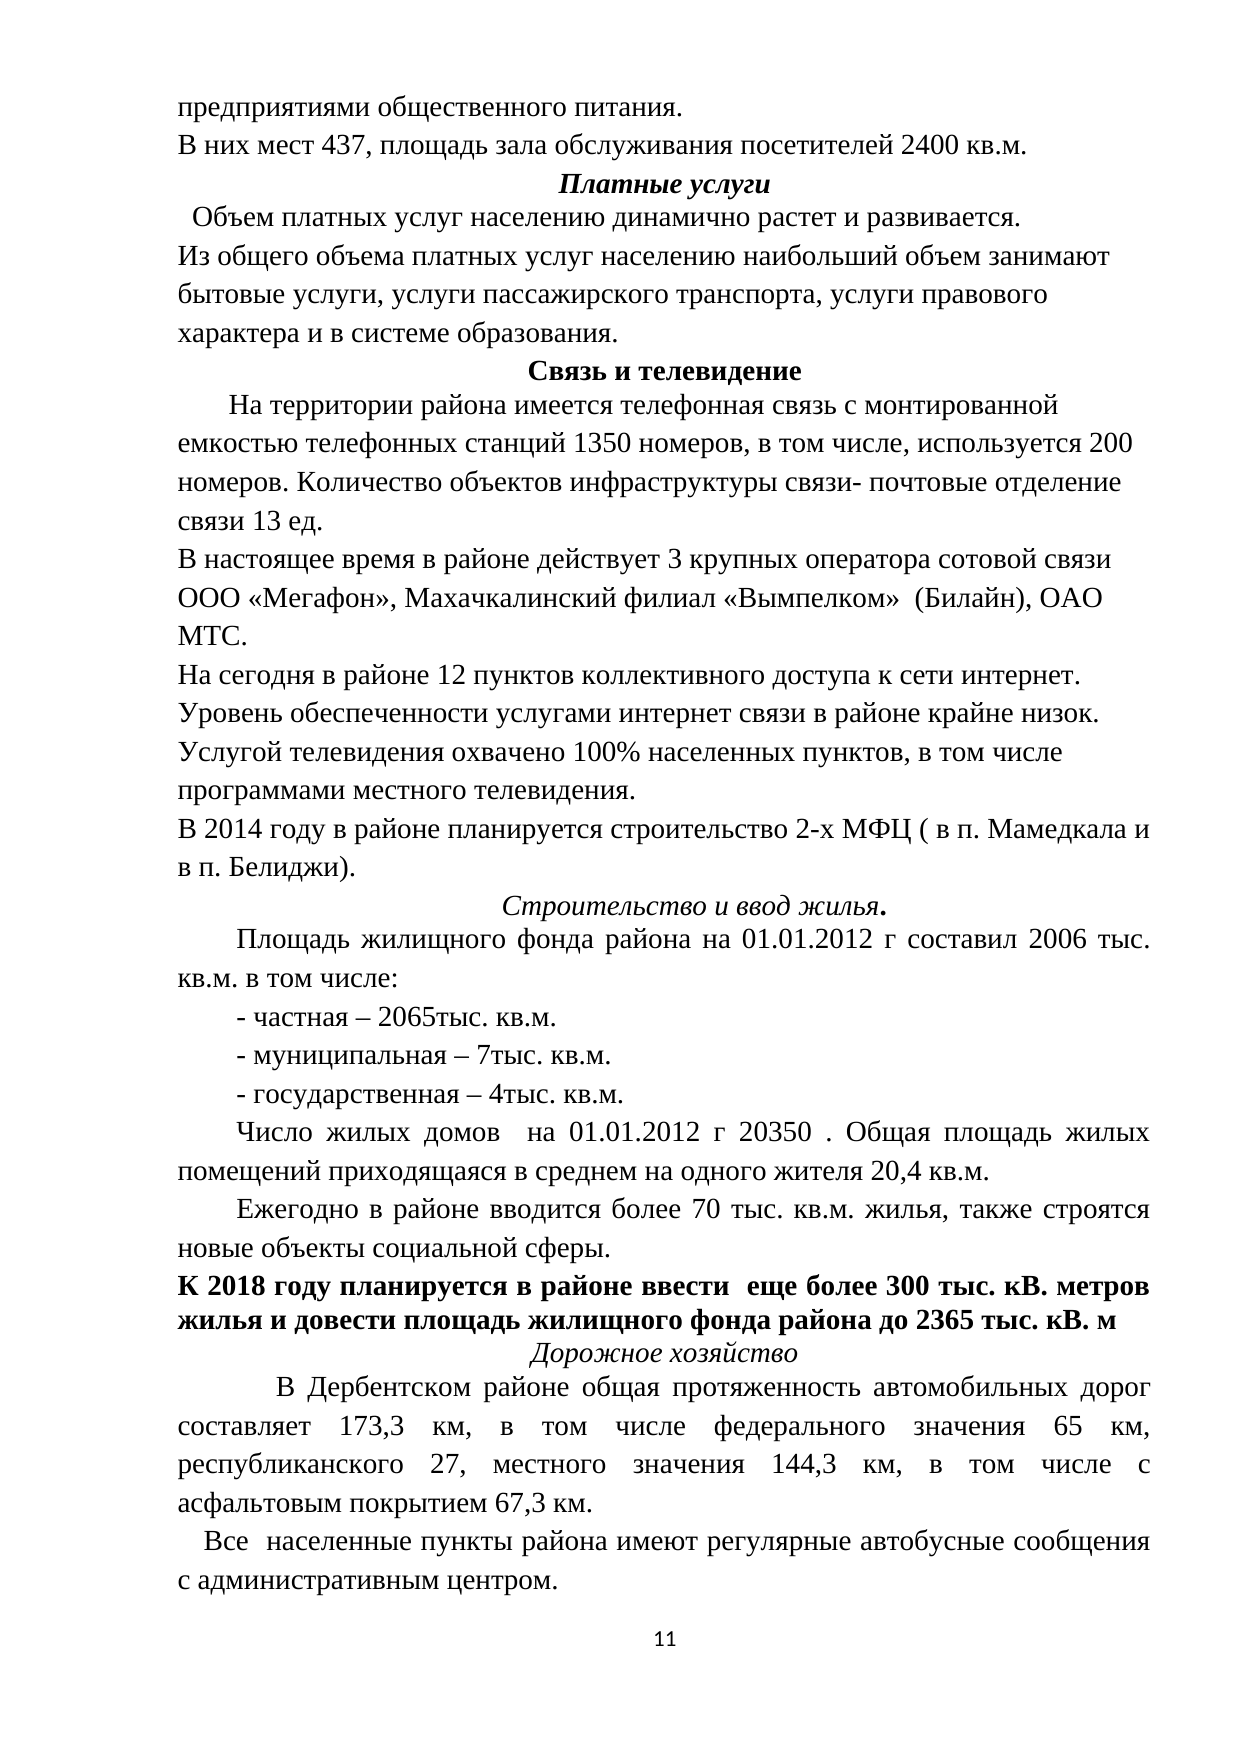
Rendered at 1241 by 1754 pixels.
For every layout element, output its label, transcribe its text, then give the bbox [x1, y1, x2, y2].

text На сегодня в районе 12 пунктов коллективного доступа к сети интернет. [177, 657, 1152, 690]
text - муниципальная – 7тыс. кв.м. [177, 1037, 1152, 1071]
text Объем платных услуг населению динамично растет и развивается. [177, 199, 1152, 233]
text Уровень обеспеченности услугами интернет связи в районе крайне низок. [177, 695, 1152, 729]
text В Дербентском районе общая протяженность автомобильных дорог составляет 173,3 км, в том числе федерального значения 65 км, республиканского 27, местного значения 144,3 км, в том числе с асфальтовым покрытием 67,3 км. [177, 1369, 1152, 1518]
text В них мест 437, площадь зала обслуживания посетителей 2400 кв.м. [177, 127, 1152, 161]
text Платные услуги [177, 166, 1152, 199]
text Число жилых домов на 01.01.2012 г 20350 . Общая площадь жилых помещений приходящаяся в среднем на одного жителя 20,4 кв.м. [177, 1114, 1152, 1186]
text предприятиями общественного питания. [177, 89, 1152, 122]
text - государственная – 4тыс. кв.м. [177, 1076, 1152, 1109]
text Все населенные пункты района имеют регулярные автобусные сообщения с административным центром. [177, 1523, 1152, 1595]
text Ежегодно в районе вводится более 70 тыс. кв.м. жилья, также строятся новые объекты социальной сферы. [177, 1191, 1152, 1263]
text В 2014 году в районе планируется строительство 2-х МФЦ ( в п. Мамедкала и в п. Белиджи). [177, 811, 1152, 883]
text Дорожное хозяйство [177, 1336, 1152, 1369]
text Связь и телевидение [177, 353, 1152, 387]
text Услугой телевидения охвачено 100% населенных пунктов, в том числе программами местного телевидения. [177, 734, 1152, 806]
text Площадь жилищного фонда района на 01.01.2012 г составил 2006 тыс. кв.м. в том числе: [177, 922, 1152, 994]
text - частная – 2065тыс. кв.м. [177, 999, 1152, 1032]
text На территории района имеется телефонная связь с монтированной емкостью телефонных станций 1350 номеров, в том числе, используется 200 номеров. Количество объектов инфраструктуры связи- почтовые отделение связи 13 ед. [177, 387, 1152, 536]
text Строительство и ввод жилья. [177, 888, 1152, 922]
text В настоящее время в районе действует 3 крупных оператора сотовой связи ООО «Мегафон», Махачкалинский филиал «Вымпелком» (Билайн), ОАО МТС. [177, 541, 1152, 652]
text К 2018 году планируется в районе ввести еще более 300 тыс. кВ. метров жилья и довести площадь жилищного фонда района до 2365 тыс. кВ. м [177, 1268, 1152, 1336]
text Из общего объема платных услуг населению наибольший объем занимают бытовые услуги, услуги пассажирского транспорта, услуги правового характера и в системе образования. [177, 238, 1152, 348]
